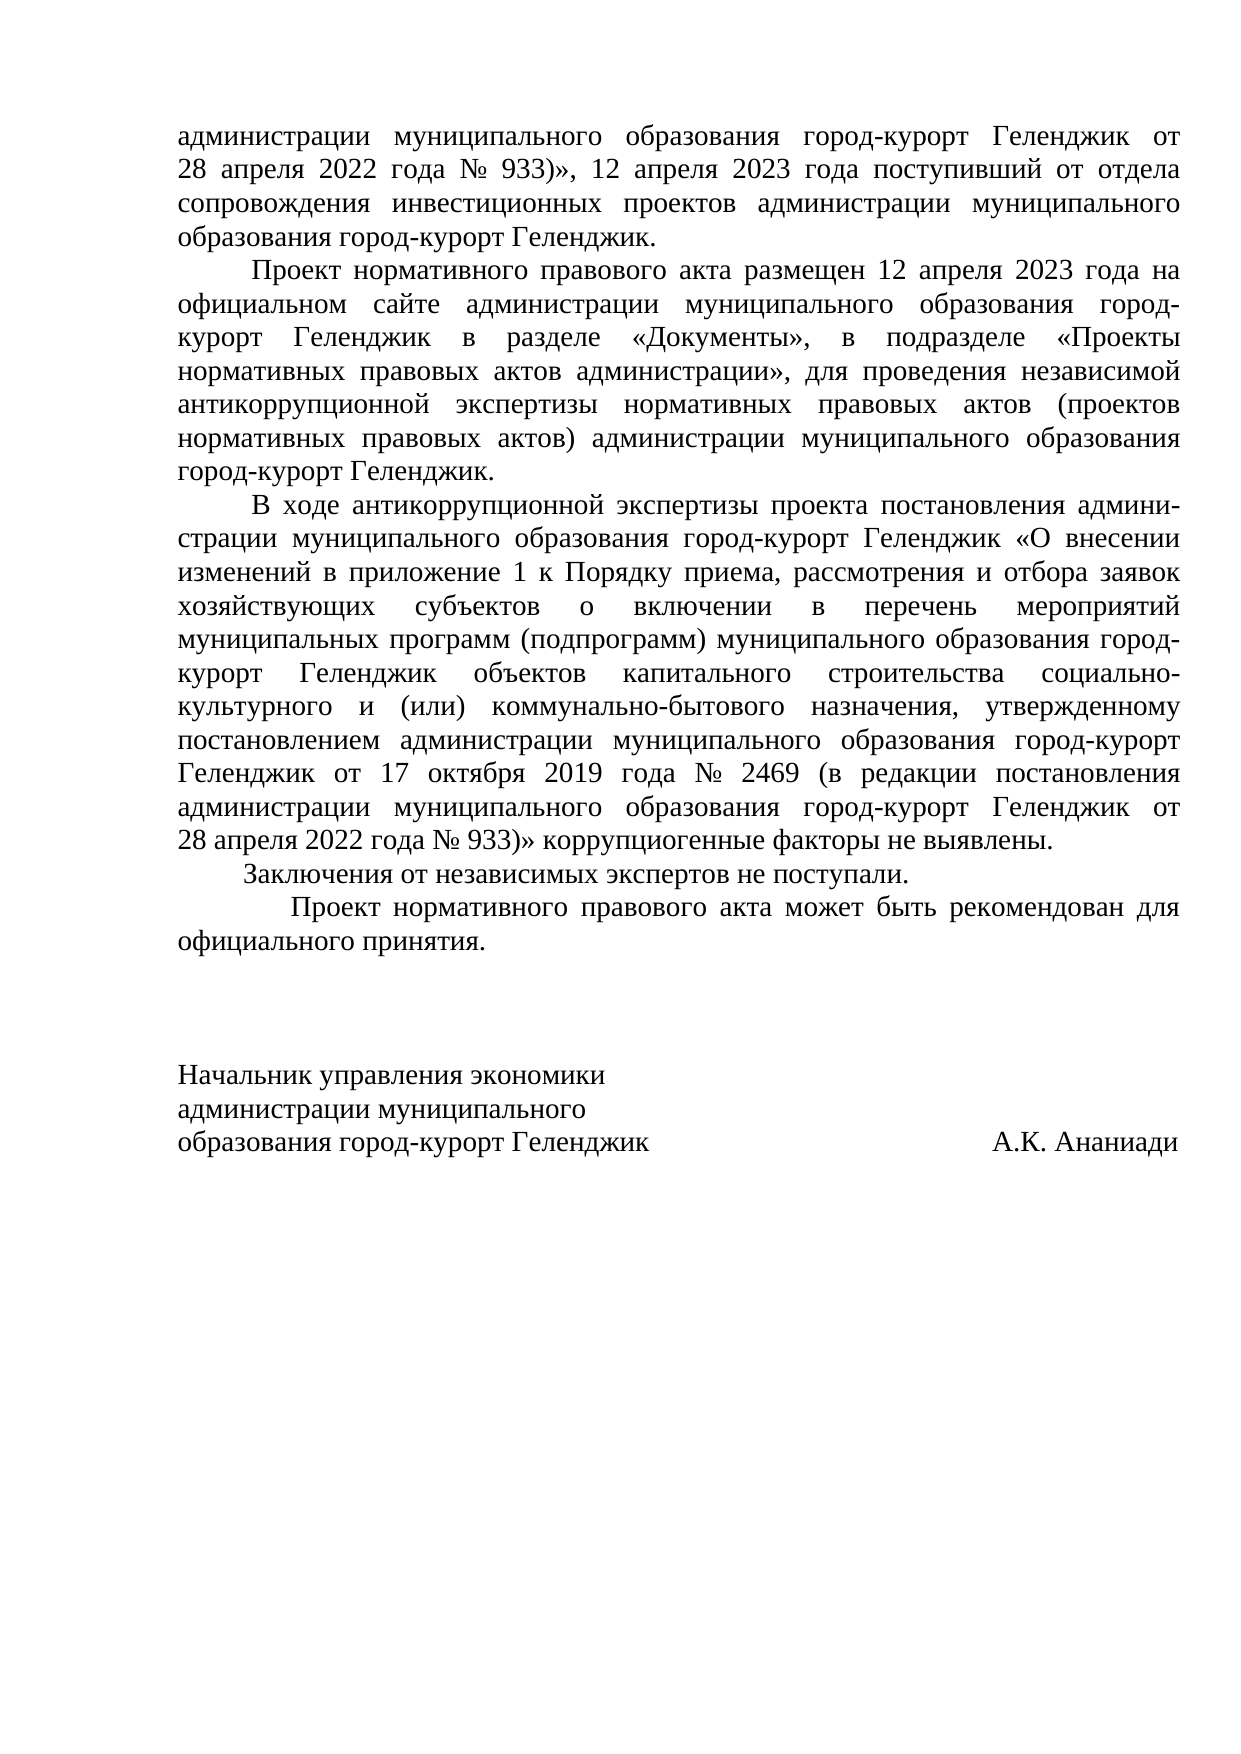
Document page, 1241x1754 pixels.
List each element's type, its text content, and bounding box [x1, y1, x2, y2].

text Начальник управления экономики [177, 1057, 1181, 1091]
text В ходе антикоррупционной экспертизы проекта постановления админи-страции муниципального образования город-курорт Геленджик «О внесении изменений в приложение 1 к Порядку приема, рассмотрения и отбора заявок хозяйствующих субъектов о включении в перечень мероприятий муниципальных программ (подпрограмм) муниципального образования город-курорт Геленджик объектов капитального строительства социально-культурного и (или) коммунально-бытового назначения, утвержденному постановлением администрации муниципального образования город-курорт Геленджик от 17 октября 2019 года № 2469 (в редакции постановления администрации муниципального образования город-курорт Геленджик от 28 апреля 2022 года № 933)» коррупциогенные факторы не выявлены. [177, 487, 1181, 856]
text администрации муниципального [177, 1091, 1181, 1124]
text Заключения от независимых экспертов не поступали. [177, 856, 1181, 889]
text Проект нормативного правового акта может быть рекомендован для официального принятия. [177, 889, 1181, 957]
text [177, 118, 1181, 252]
text образования город-курорт Геленджик А.К. Ананиади [177, 1124, 1181, 1158]
text Проект нормативного правового акта размещен 12 апреля 2023 года на официальном сайте администрации муниципального образования город- курорт Геленджик в разделе «Документы», в подразделе «Проекты нормативных правовых актов администрации», для проведения независимой антикоррупционной экспертизы нормативных правовых актов (проектов нормативных правовых актов) администрации муниципального образования город-курорт Геленджик. [177, 252, 1181, 487]
